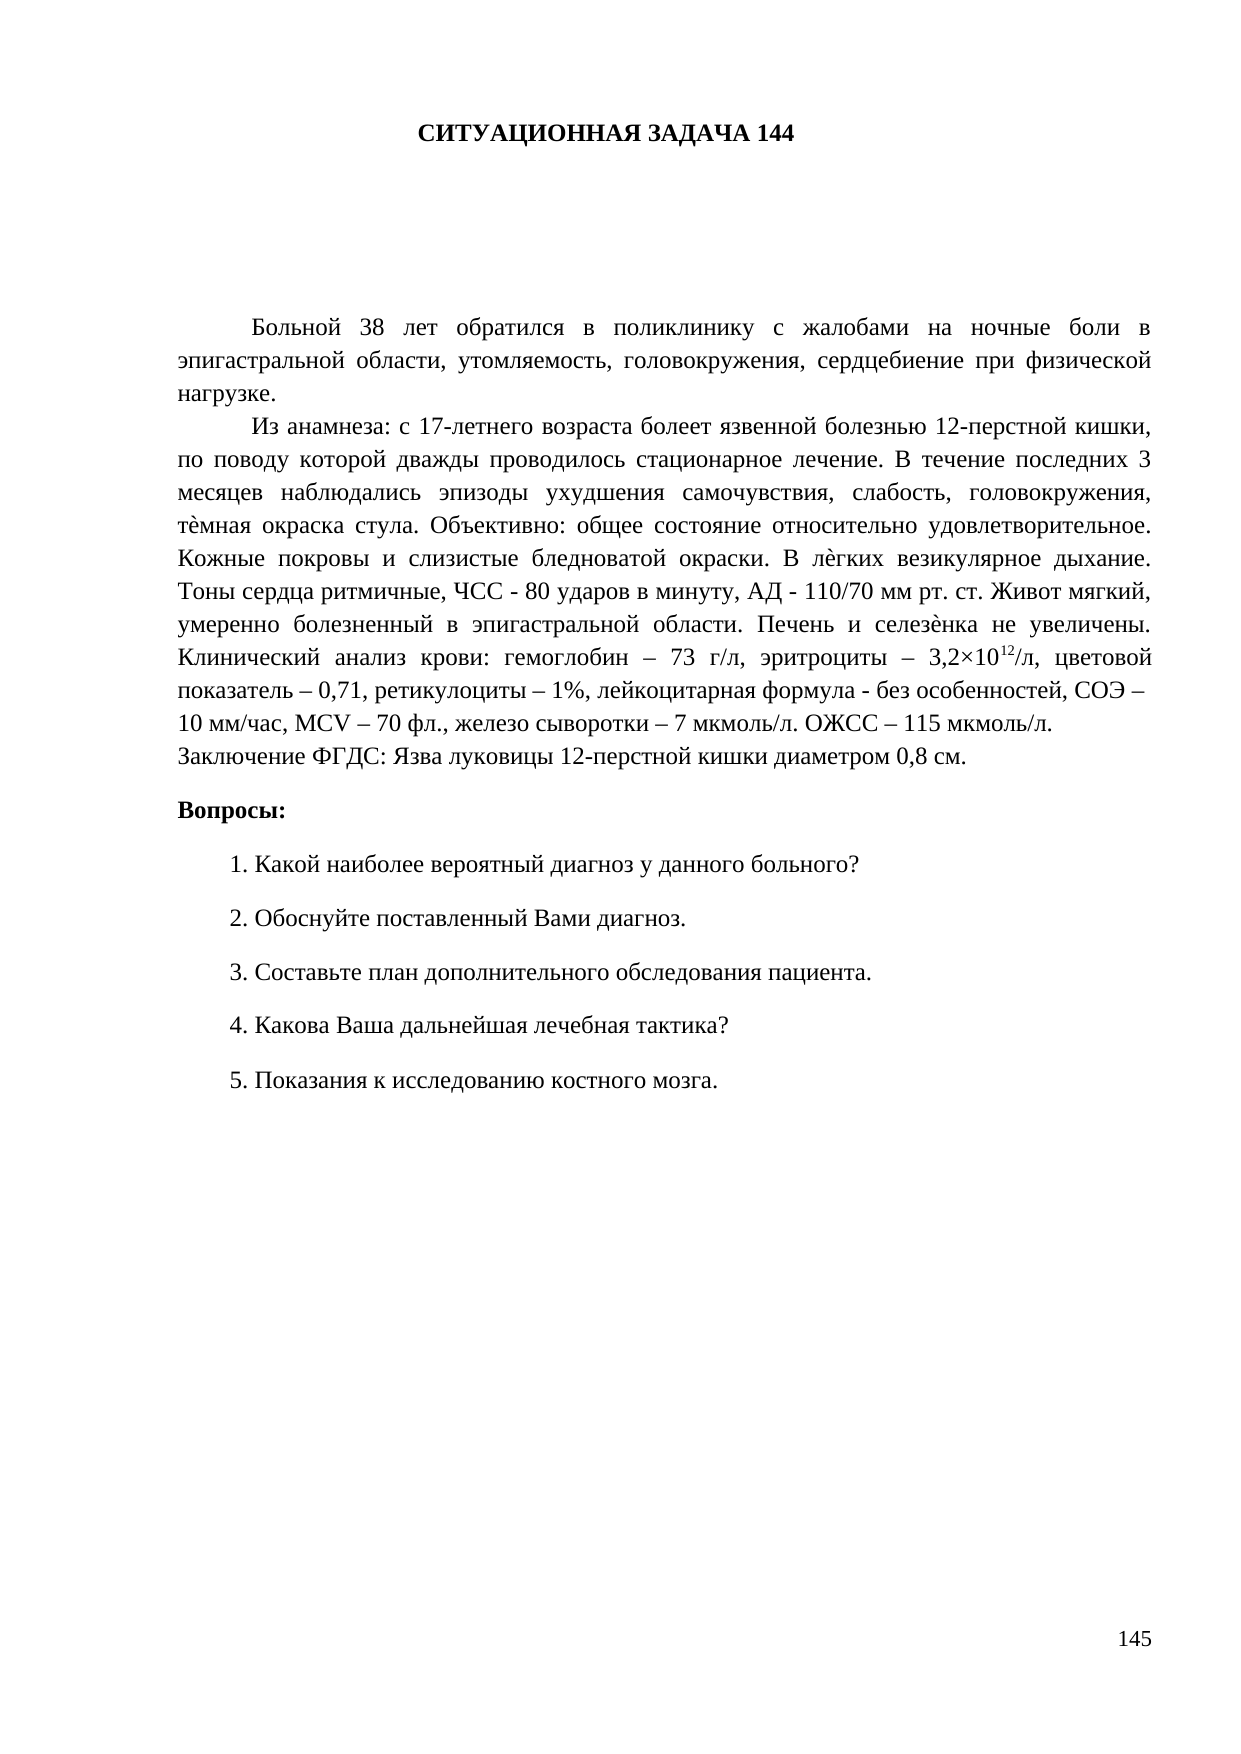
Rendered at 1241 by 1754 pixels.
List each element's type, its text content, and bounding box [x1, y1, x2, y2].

text 10 мм/час, MCV – 70 фл., железо сыворотки – 7 мкмоль/л. ОЖСС – 115 мкмоль/л. Заключение ФГДС: Язва луковицы 12-перстной кишки диаметром 0,8 см. [177, 708, 1063, 770]
text Больной 38 лет обратился в поликлинику с жалобами на ночные боли в эпигастральной области, утомляемость, головокружения, сердцебиение при физической нагрузке. [177, 312, 1152, 407]
list Показания к исследованию костного мозга. [229, 1065, 1240, 1093]
list Обоснуйте поставленный Вами диагноз. [229, 903, 1240, 931]
text Вопросы: [177, 795, 1240, 824]
list Какова Ваша дальнейшая лечебная тактика? [229, 1011, 1240, 1039]
list Составьте план дополнительного обследования пациента. [229, 957, 1240, 986]
text Из анамнеза: с 17-летнего возраста болеет язвенной болезнью 12-перстной кишки, по поводу которой дважды проводилось стационарное лечение. В течение последних 3 месяцев наблюдались эпизоды ухудшения самочувствия, слабость, головокружения, тѐмная окраска стула. Объективно: общее состояние относительно удовлетворительное. Кожные покровы и слизистые бледноватой окраски. В лѐгких везикулярное дыхание. Тоны сердца ритмичные, ЧСС - 80 ударов в минуту, АД - 110/70 мм рт. ст. Живот мягкий, умеренно болезненный в эпигастральной области. Печень и селезѐнка не увеличены. Клинический анализ крови: гемоглобин – 73 г/л, эритроциты – 3,2×1012/л, цветовой показатель – 0,71, ретикулоциты – 1%, лейкоцитарная формула - без особенностей, СОЭ – [177, 411, 1152, 704]
list Какой наиболее вероятный диагноз у данного больного? [229, 849, 1240, 878]
